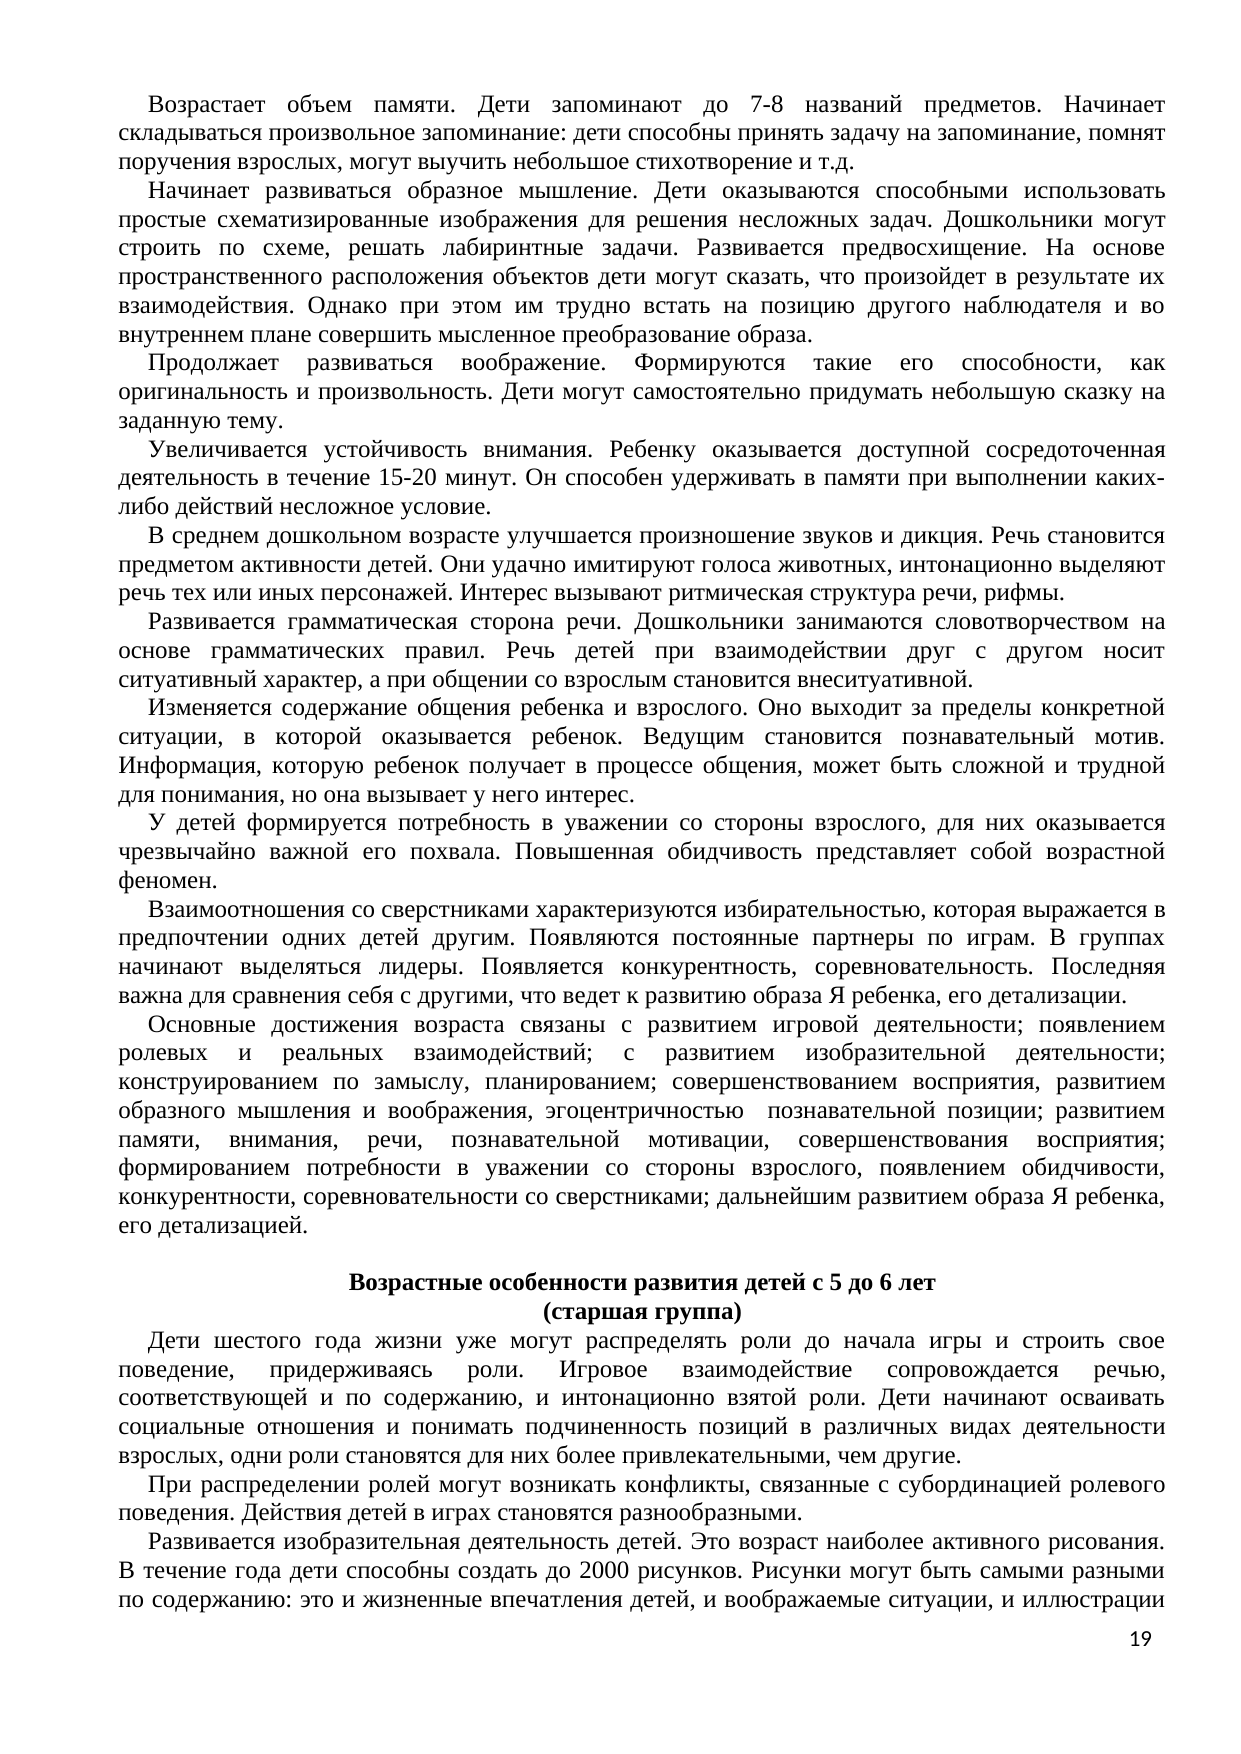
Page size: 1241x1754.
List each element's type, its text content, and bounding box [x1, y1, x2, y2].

text Возрастает объем памяти. Дети запоминают до 7-8 названий предметов. Начинает складываться произвольное запоминание: дети способны принять задачу на запоминание, помнят поручения взрослых, могут выучить небольшое стихотворение и т.д. [118, 89, 1166, 175]
text Продолжает развиваться воображение. Формируются такие его способности, как оригинальность и произвольность. Дети могут самостоятельно придумать небольшую сказку на заданную тему. [118, 347, 1166, 434]
text Начинает развиваться образное мышление. Дети оказываются способными использовать простые схематизированные изображения для решения несложных задач. Дошкольники могут строить по схеме, решать лабиринтные задачи. Развивается предвосхищение. На основе пространственного расположения объектов дети могут сказать, что произойдет в результате их взаимодействия. Однако при этом им трудно встать на позицию другого наблюдателя и во внутреннем плане совершить мысленное преобразование образа. [118, 175, 1166, 347]
text Взаимоотношения со сверстниками характеризуются избирательностью, которая выражается в предпочтении одних детей другим. Появляются постоянные партнеры по играм. В группах начинают выделяться лидеры. Появляется конкурентность, соревновательность. Последняя важна для сравнения себя с другими, что ведет к развитию образа Я ребенка, его детализации. [118, 894, 1166, 1009]
text Основные достижения возраста связаны с развитием игровой деятельности; появлением ролевых и реальных взаимодействий; с развитием изобразительной деятельности; конструированием по замыслу, планированием; совершенствованием восприятия, развитием образного мышления и воображения, эгоцентричностью познавательной позиции; развитием памяти, внимания, речи, познавательной мотивации, совершенствования восприятия; формированием потребности в уважении со стороны взрослого, появлением обидчивости, конкурентности, соревновательности со сверстниками; дальнейшим развитием образа Я ребенка, его детализацией. [118, 1009, 1166, 1239]
text У детей формируется потребность в уважении со стороны взрослого, для них оказывается чрезвычайно важной его похвала. Повышенная обидчивость представляет собой возрастной феномен. [118, 807, 1166, 894]
text Изменяется содержание общения ребенка и взрослого. Оно выходит за пределы конкретной ситуации, в которой оказывается ребенок. Ведущим становится познавательный мотив. Информация, которую ребенок получает в процессе общения, может быть сложной и трудной для понимания, но она вызывает у него интерес. [118, 692, 1166, 807]
text (старшая группа) [118, 1296, 1166, 1325]
text Увеличивается устойчивость внимания. Ребенку оказывается доступной сосредоточенная деятельность в течение 15-20 минут. Он способен удерживать в памяти при выполнении каких-либо действий несложное условие. [118, 434, 1166, 520]
text При распределении ролей могут возникать конфликты, связанные с субординацией ролевого поведения. Действия детей в играх становятся разнообразными. [118, 1469, 1166, 1526]
text Дети шестого года жизни уже могут распределять роли до начала игры и строить свое поведение, придерживаясь роли. Игровое взаимодействие сопровождается речью, соответствующей и по содержанию, и интонационно взятой роли. Дети начинают осваивать социальные отношения и понимать подчиненность позиций в различных видах деятельности взрослых, одни роли становятся для них более привлекательными, чем другие. [118, 1325, 1166, 1469]
text Развивается грамматическая сторона речи. Дошкольники занимаются словотворчеством на основе грамматических правил. Речь детей при взаимодействии друг с другом носит ситуативный характер, а при общении со взрослым становится внеситуативной. [118, 606, 1166, 692]
text В среднем дошкольном возрасте улучшается произношение звуков и дикция. Речь становится предметом активности детей. Они удачно имитируют голоса животных, интонационно выделяют речь тех или иных персонажей. Интерес вызывают ритмическая структура речи, рифмы. [118, 520, 1166, 606]
text Возрастные особенности развития детей с 5 до 6 лет [118, 1267, 1166, 1296]
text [118, 1526, 1166, 1612]
